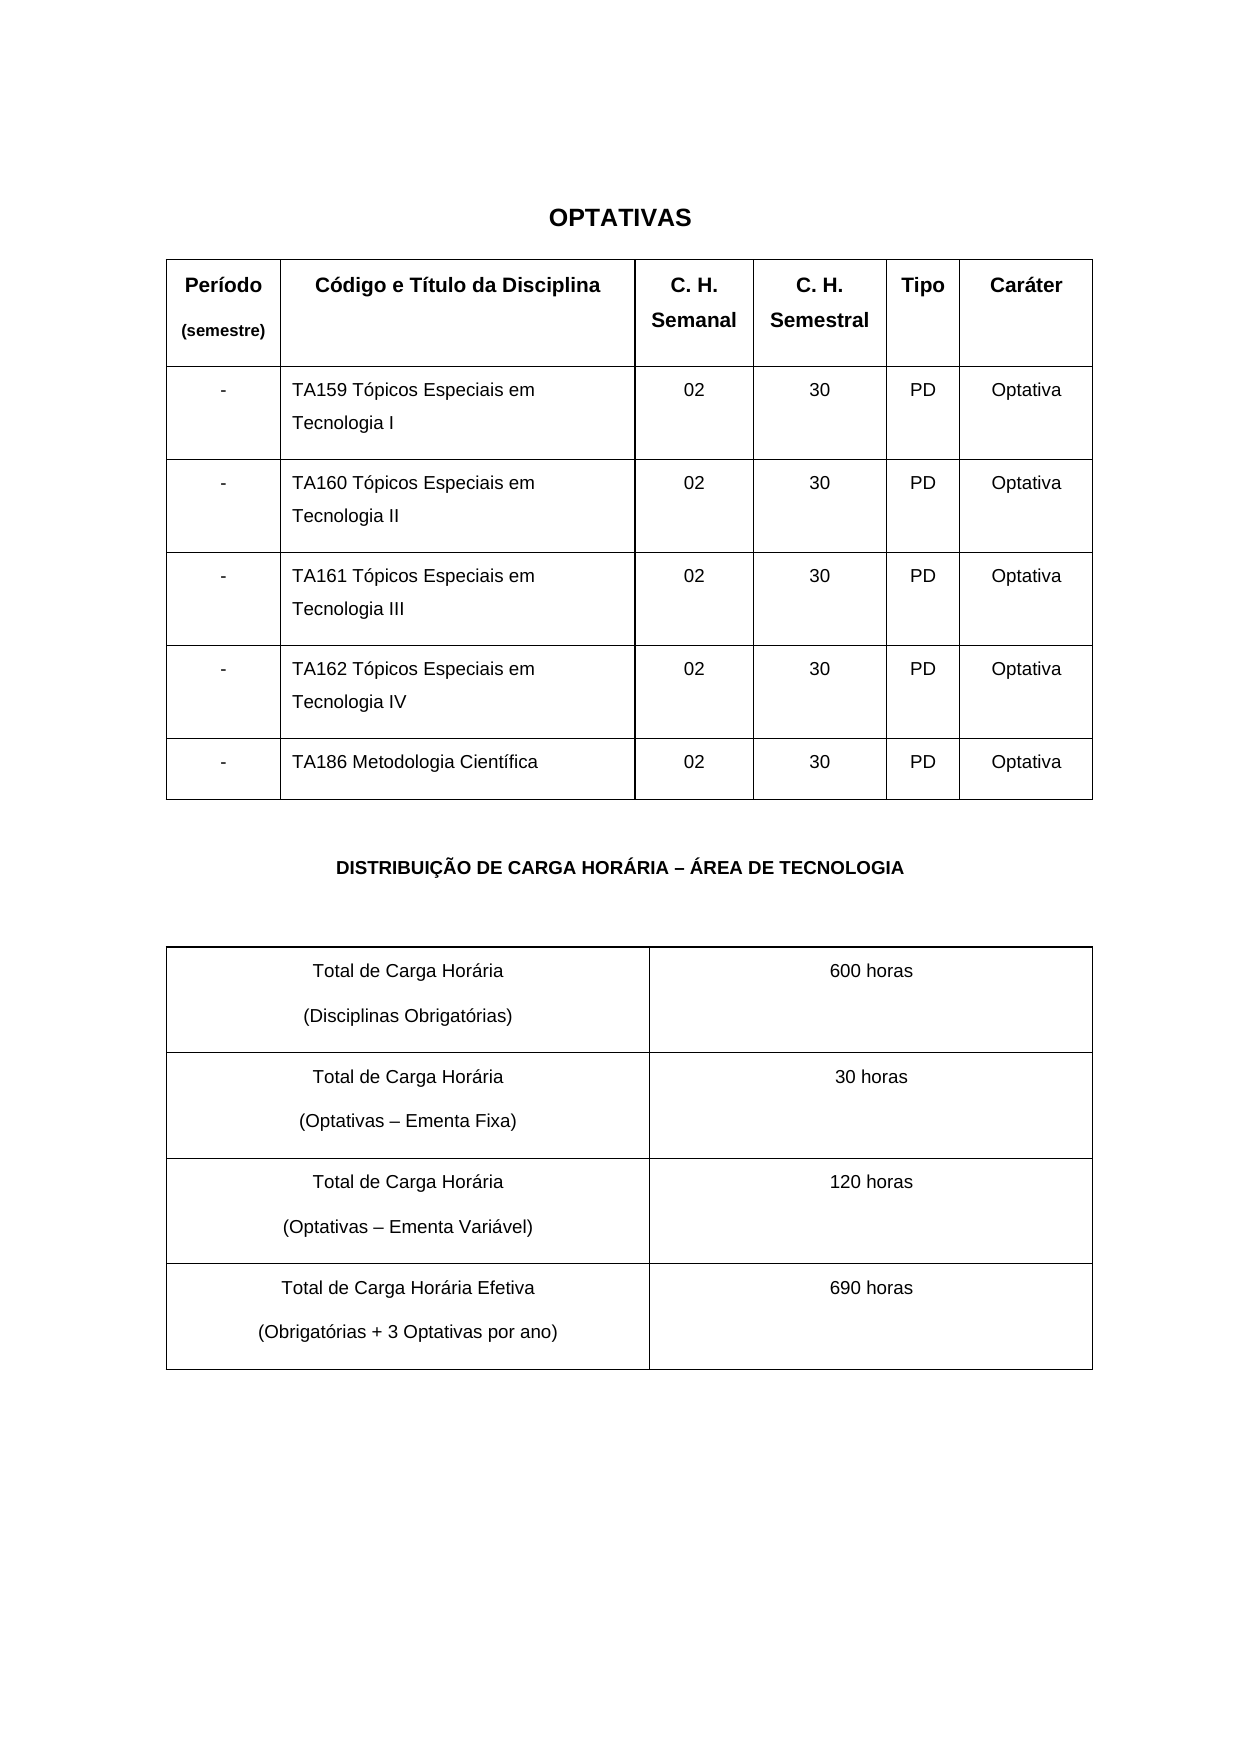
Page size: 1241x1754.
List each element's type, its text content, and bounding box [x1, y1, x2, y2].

text OPTATIVAS [177, 203, 1063, 232]
table_header C. H. Semestral [754, 260, 886, 366]
table_cell PD [887, 367, 959, 459]
table_cell - [167, 553, 280, 645]
table_cell Total de Carga Horária Efetiva (Obrigatórias + 3 Optativas por ano) [167, 1264, 649, 1368]
table_cell 30 [754, 739, 886, 798]
table_cell PD [887, 553, 959, 645]
table_cell PD [887, 739, 959, 798]
table_cell Optativa [960, 553, 1092, 645]
table_cell - [167, 739, 280, 798]
table_cell PD [887, 646, 959, 738]
table_cell TA161 Tópicos Especiais em Tecnologia III [281, 553, 634, 645]
table_cell - [167, 646, 280, 738]
table_cell 02 [636, 460, 753, 552]
table_cell 30 horas [650, 1053, 1092, 1157]
table_cell 02 [636, 646, 753, 738]
table_header Código e Título da Disciplina [281, 260, 634, 366]
table_cell - [167, 460, 280, 552]
table_cell 02 [636, 367, 753, 459]
table_cell 30 [754, 460, 886, 552]
table_cell TA186 Metodologia Científica [281, 739, 634, 798]
table_cell Optativa [960, 460, 1092, 552]
table_header Período (semestre) [167, 260, 280, 366]
table_header Caráter [960, 260, 1092, 366]
table_cell Optativa [960, 367, 1092, 459]
table_cell Total de Carga Horária (Optativas – Ementa Variável) [167, 1159, 649, 1263]
table_cell 120 horas [650, 1159, 1092, 1263]
table_cell TA159 Tópicos Especiais em Tecnologia I [281, 367, 634, 459]
table_cell Total de Carga Horária (Optativas – Ementa Fixa) [167, 1053, 649, 1157]
table_cell TA160 Tópicos Especiais em Tecnologia II [281, 460, 634, 552]
table_header Tipo [887, 260, 959, 366]
table_cell 690 horas [650, 1264, 1092, 1368]
table_cell PD [887, 460, 959, 552]
table_cell Optativa [960, 646, 1092, 738]
table_cell TA162 Tópicos Especiais em Tecnologia IV [281, 646, 634, 738]
table_cell 30 [754, 553, 886, 645]
text DISTRIBUIÇÃO DE CARGA HORÁRIA – ÁREA DE TECNOLOGIA [177, 857, 1063, 878]
table_cell 02 [636, 553, 753, 645]
table_header C. H. Semanal [636, 260, 753, 366]
table_cell - [167, 367, 280, 459]
table_cell 02 [636, 739, 753, 798]
table_header Total de Carga Horária (Disciplinas Obrigatórias) [167, 948, 649, 1052]
table_header 600 horas [650, 948, 1092, 1052]
table_cell 30 [754, 646, 886, 738]
table_cell Optativa [960, 739, 1092, 798]
table_cell 30 [754, 367, 886, 459]
